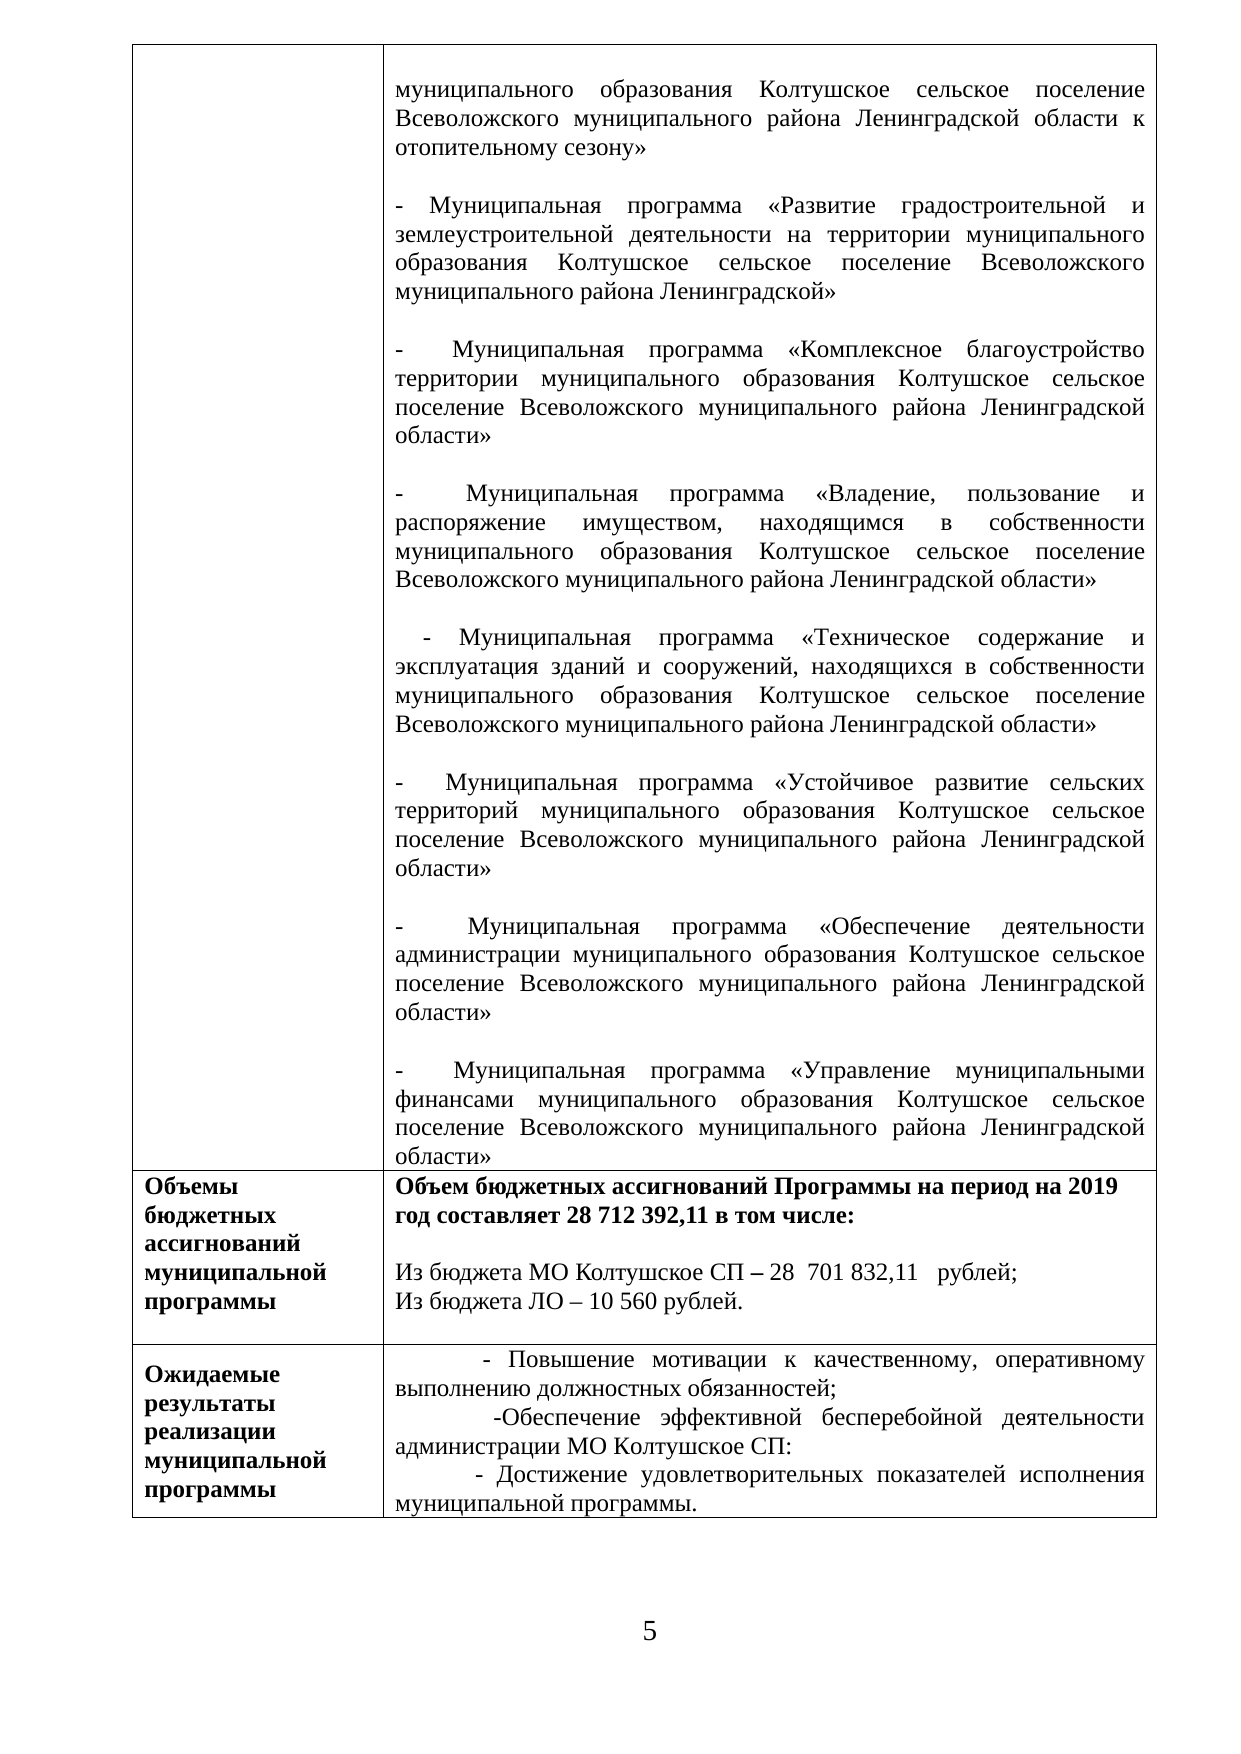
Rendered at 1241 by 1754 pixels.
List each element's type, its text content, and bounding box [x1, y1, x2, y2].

table_cell Объемы бюджетных ассигнований муниципальной программы [133, 1171, 383, 1343]
table_cell Объем бюджетных ассигнований Программы на период на 2019 год составляет 28 712 392,11 в том числе: Из бюджета МО Колтушское СП – 28 701 832,11 рублей; Из бюджета ЛО – 10 560 рублей. [384, 1171, 1156, 1343]
table_cell Ожидаемые результаты реализации муниципальной программы [133, 1345, 383, 1517]
table_cell - Повышение мотивации к качественному, оперативному выполнению должностных обязанностей; -Обеспечение эффективной бесперебойной деятельности администрации МО Колтушское СП: - Достижение удовлетворительных показателей исполнения муниципальной программы. [384, 1345, 1156, 1517]
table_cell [133, 45, 383, 1170]
